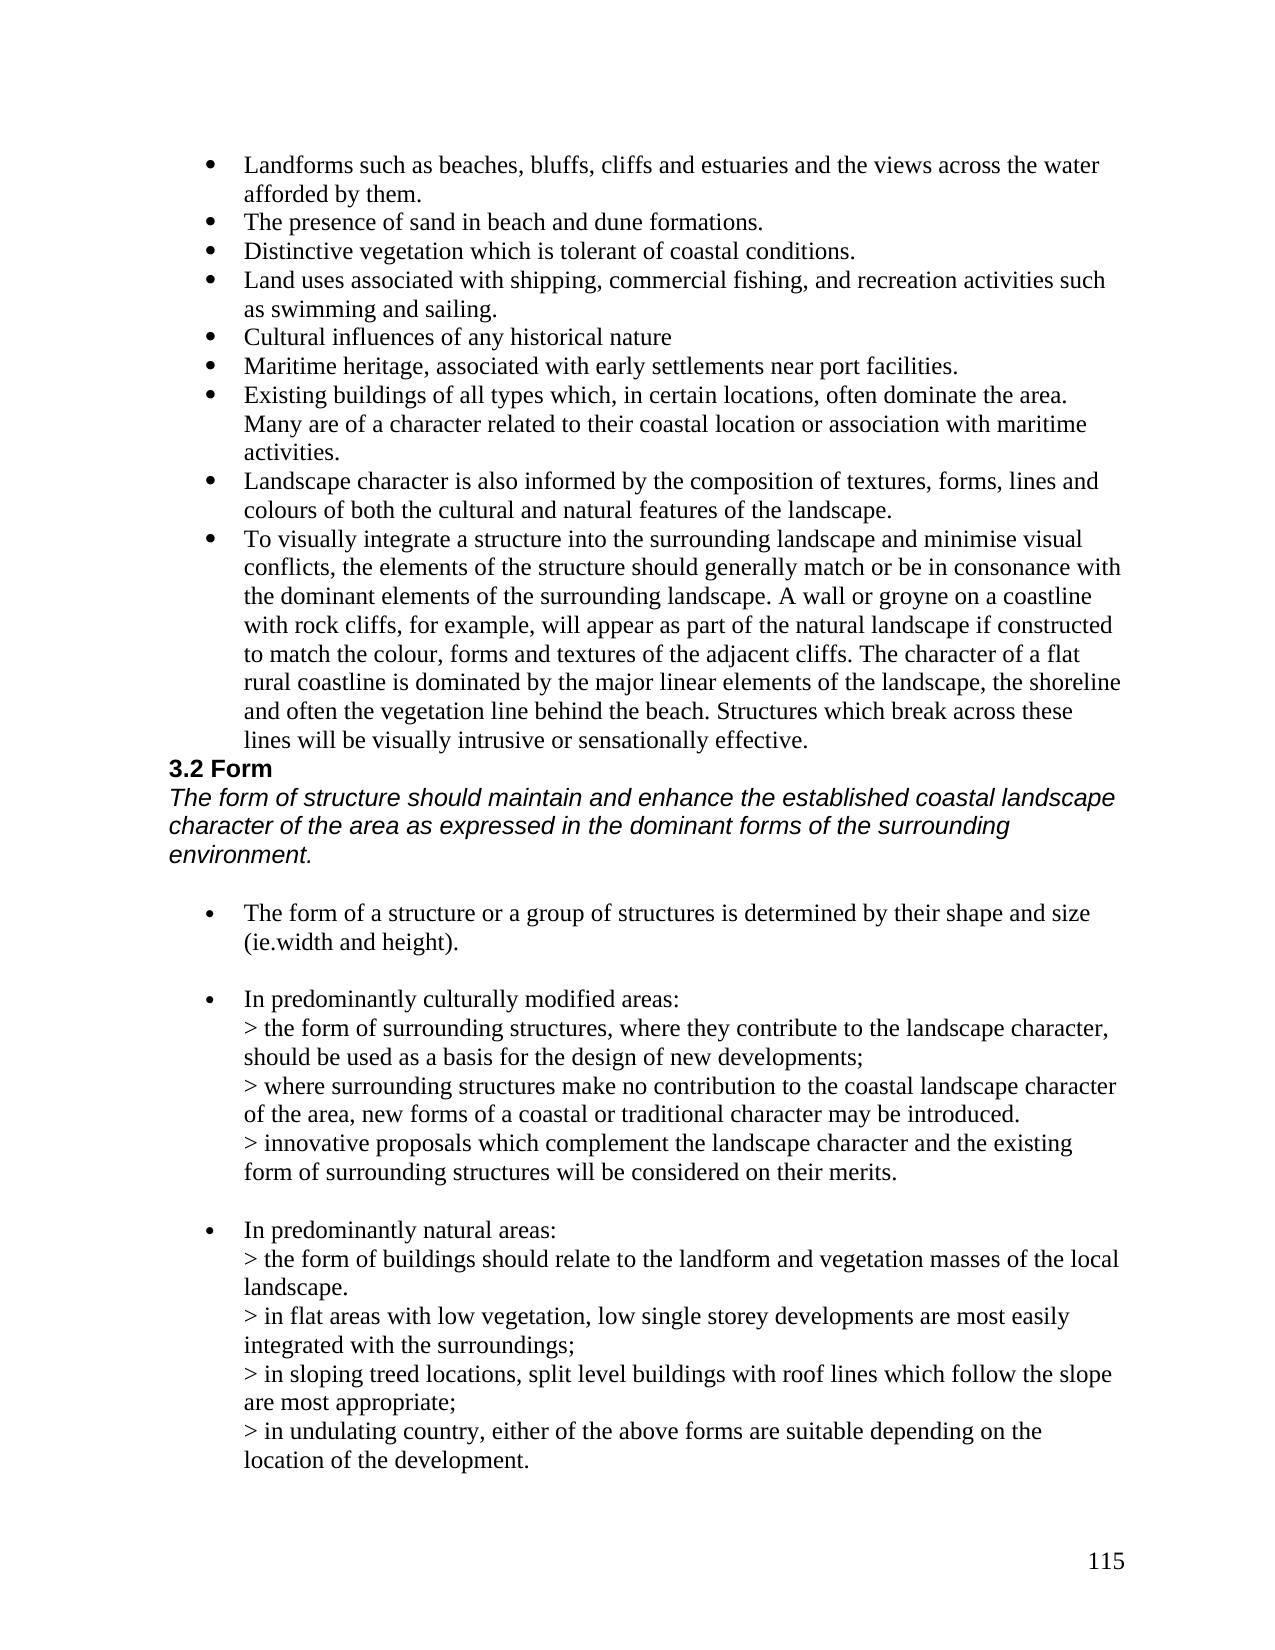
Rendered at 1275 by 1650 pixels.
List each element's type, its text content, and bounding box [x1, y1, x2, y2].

list Existing buildings of all types which, in certain locations, often dominate the area. Many are of a character related to their coastal location or association with maritime activities. [206, 380, 1125, 466]
list The presence of sand in beach and dune formations. [206, 207, 1125, 236]
list Distinctive vegetation which is tolerant of coastal conditions. [206, 236, 1125, 265]
list Maritime heritage, associated with early settlements near port facilities. [206, 351, 1125, 380]
list Cultural influences of any historical nature [206, 322, 1125, 351]
list In predominantly culturally modified areas: > the form of surrounding structures, where they contribute to the landscape character, should be used as a basis for the design of new developments; > where surrounding structures make no contribution to the coastal landscape character of the area, new forms of a coastal or traditional character may be introduced. > innovative proposals which complement the landscape character and the existing form of surrounding structures will be considered on their merits. [206, 984, 1125, 1186]
list Land uses associated with shipping, commercial fishing, and recreation activities such as swimming and sailing. [206, 265, 1125, 322]
list In predominantly natural areas: > the form of buildings should relate to the landform and vegetation masses of the local landscape. > in flat areas with low vegetation, low single storey developments are most easily integrated with the surroundings; > in sloping treed locations, split level buildings with roof lines which follow the slope are most appropriate; > in undulating country, either of the above forms are suitable depending on the location of the development. [206, 1215, 1125, 1474]
list The form of a structure or a group of structures is determined by their shape and size (ie.width and height). [206, 898, 1125, 955]
list Landforms such as beaches, bluffs, cliffs and estuaries and the views across the water afforded by them. [206, 150, 1125, 207]
text 3.2 Form The form of structure should maintain and enhance the established coastal landscape character of the area as expressed in the dominant forms of the surrounding environment. [169, 754, 1125, 869]
list Landscape character is also informed by the composition of textures, forms, lines and colours of both the cultural and natural features of the landscape. [206, 466, 1125, 524]
list To visually integrate a structure into the surrounding landscape and minimise visual conflicts, the elements of the structure should generally match or be in consonance with the dominant elements of the surrounding landscape. A wall or groyne on a coastline with rock cliffs, for example, will appear as part of the natural landscape if constructed to match the colour, forms and textures of the adjacent cliffs. The character of a flat rural coastline is dominated by the major linear elements of the landscape, the shoreline and often the vegetation line behind the beach. Structures which break across these lines will be visually intrusive or sensationally effective. [206, 524, 1125, 754]
